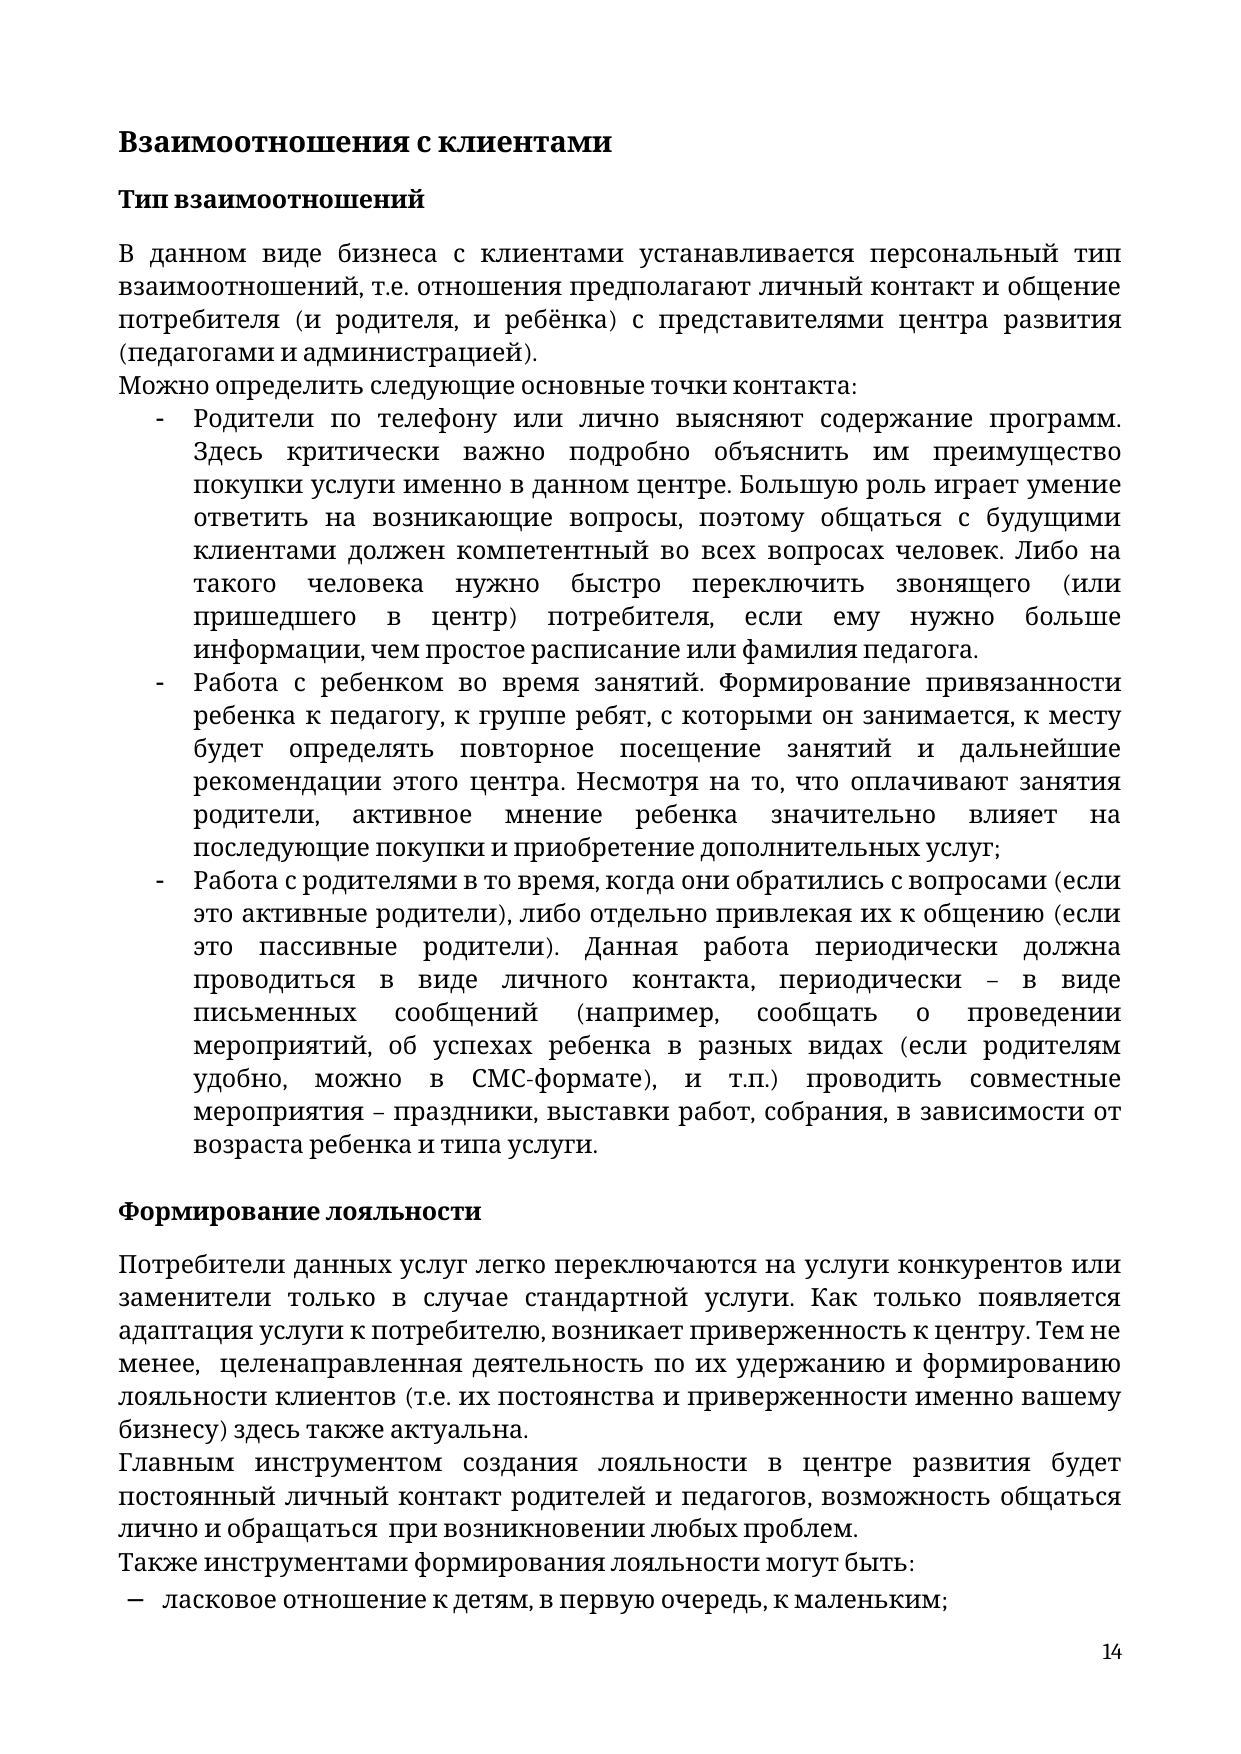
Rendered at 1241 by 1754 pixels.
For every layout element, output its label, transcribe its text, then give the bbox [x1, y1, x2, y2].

text Также инструментами формирования лояльности могут быть: [118, 1548, 1122, 1577]
text Формирование лояльности [118, 1197, 1122, 1226]
list Работа с ребенком во время занятий. Формирование привязанности ребенка к педагогу, к группе ребят, с которыми он занимается, к месту будет определять повторное посещение занятий и дальнейшие рекомендации этого центра. Несмотря на то, что оплачивают занятия родители, активное мнение ребенка значительно влияет на последующие покупки и приобретение дополнительных услуг; [156, 669, 1122, 863]
text Тип взаимоотношений [118, 186, 1122, 215]
text Можно определить следующие основные точки контакта: [118, 372, 1122, 401]
list Работа с родителями в то время, когда они обратились с вопросами (если это активные родители), либо отдельно привлекая их к общению (если это пассивные родители). Данная работа периодически должна проводиться в виде личного контакта, периодически – в виде письменных сообщений (например, сообщать о проведении мероприятий, об успехах ребенка в разных видах (если родителям удобно, можно в СМС-формате), и т.п.) проводить совместные мероприятия – праздники, выставки работ, собрания, в зависимости от возраста ребенка и типа услуги. [156, 867, 1122, 1160]
list Родители по телефону или лично выясняют содержание программ. Здесь критически важно подробно объяснить им преимущество покупки услуги именно в данном центре. Большую роль играет умение ответить на возникающие вопросы, поэтому общаться с будущими клиентами должен компетентный во всех вопросах человек. Либо на такого человека нужно быстро переключить звонящего (или пришедшего в центр) потребителя, если ему нужно больше информации, чем простое расписание или фамилия педагога. [156, 405, 1122, 665]
text Взаимоотношения с клиентами [118, 127, 1122, 160]
text Главным инструментом создания лояльности в центре развития будет постоянный личный контакт родителей и педагогов, возможность общаться лично и обращаться при возникновении любых проблем. [118, 1449, 1122, 1544]
text Потребители данных услуг легко переключаются на услуги конкурентов или заменители только в случае стандартной услуги. Как только появляется адаптация услуги к потребителю, возникает приверженность к центру. Тем не менее, целенаправленная деятельность по их удержанию и формированию лояльности клиентов (т.е. их постоянства и приверженности именно вашему бизнесу) здесь также актуальна. [118, 1251, 1122, 1445]
text В данном виде бизнеса с клиентами устанавливается персональный тип взаимоотношений, т.е. отношения предполагают личный контакт и общение потребителя (и родителя, и ребёнка) с представителями центра развития (педагогами и администрацией). [118, 240, 1122, 368]
list ласковое отношение к детям, в первую очередь, к маленьким; [125, 1581, 1122, 1616]
